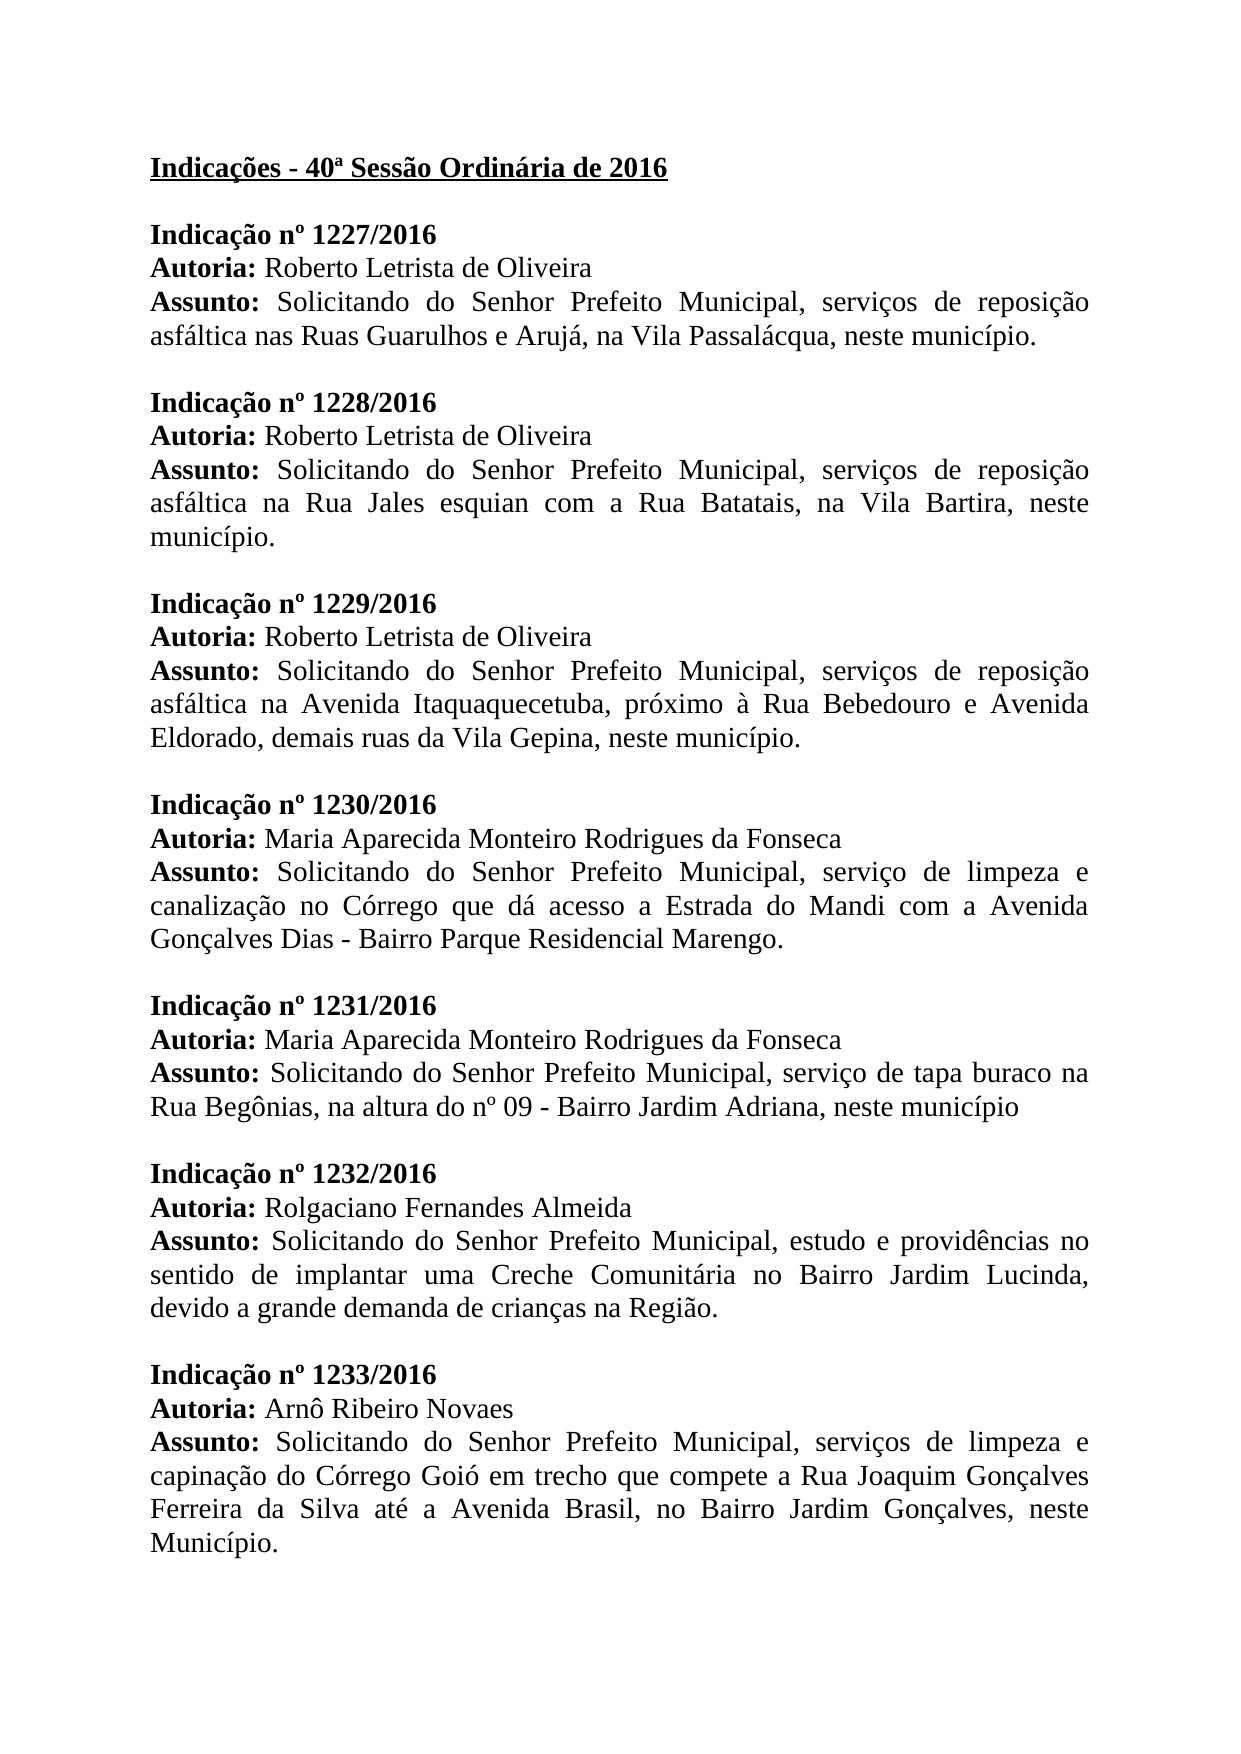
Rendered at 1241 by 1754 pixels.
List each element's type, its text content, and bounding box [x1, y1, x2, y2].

text Indicação nº 1229/2016 [150, 586, 1090, 619]
text Assunto: Solicitando do Senhor Prefeito Municipal, serviços de reposição asfáltica nas Ruas Guarulhos e Arujá, na Vila Passalácqua, neste município. [150, 284, 1090, 351]
text Assunto: Solicitando do Senhor Prefeito Municipal, serviços de reposição asfáltica na Rua Jales esquian com a Rua Batatais, na Vila Bartira, neste município. [150, 452, 1090, 552]
text Autoria: Arnô Ribeiro Novaes [150, 1391, 1090, 1424]
text Assunto: Solicitando do Senhor Prefeito Municipal, serviço de limpeza e canalização no Córrego que dá acesso a Estrada do Mandi com a Avenida Gonçalves Dias - Bairro Parque Residencial Marengo. [150, 854, 1090, 955]
text Indicações - 40ª Sessão Ordinária de 2016 [150, 150, 1090, 183]
text Assunto: Solicitando do Senhor Prefeito Municipal, serviços de limpeza e capinação do Córrego Goió em trecho que compete a Rua Joaquim Gonçalves Ferreira da Silva até a Avenida Brasil, no Bairro Jardim Gonçalves, neste Município. [150, 1424, 1090, 1559]
text Autoria: Maria Aparecida Monteiro Rodrigues da Fonseca [150, 821, 1090, 854]
text Indicação nº 1228/2016 [150, 385, 1090, 418]
text Indicação nº 1231/2016 [150, 988, 1090, 1022]
text Autoria: Rolgaciano Fernandes Almeida [150, 1190, 1090, 1223]
text Indicação nº 1227/2016 [150, 217, 1090, 251]
text Autoria: Roberto Letrista de Oliveira [150, 418, 1090, 452]
text Autoria: Roberto Letrista de Oliveira [150, 619, 1090, 653]
text Assunto: Solicitando do Senhor Prefeito Municipal, estudo e providências no sentido de implantar uma Creche Comunitária no Bairro Jardim Lucinda, devido a grande demanda de crianças na Região. [150, 1223, 1090, 1324]
text Indicação nº 1230/2016 [150, 787, 1090, 821]
text Autoria: Roberto Letrista de Oliveira [150, 251, 1090, 284]
text Assunto: Solicitando do Senhor Prefeito Municipal, serviço de tapa buraco na Rua Begônias, na altura do nº 09 - Bairro Jardim Adriana, neste município [150, 1056, 1090, 1123]
text Indicação nº 1233/2016 [150, 1357, 1090, 1391]
text Autoria: Maria Aparecida Monteiro Rodrigues da Fonseca [150, 1022, 1090, 1056]
text Indicação nº 1232/2016 [150, 1156, 1090, 1190]
text Assunto: Solicitando do Senhor Prefeito Municipal, serviços de reposição asfáltica na Avenida Itaquaquecetuba, próximo à Rua Bebedouro e Avenida Eldorado, demais ruas da Vila Gepina, neste município. [150, 653, 1090, 754]
